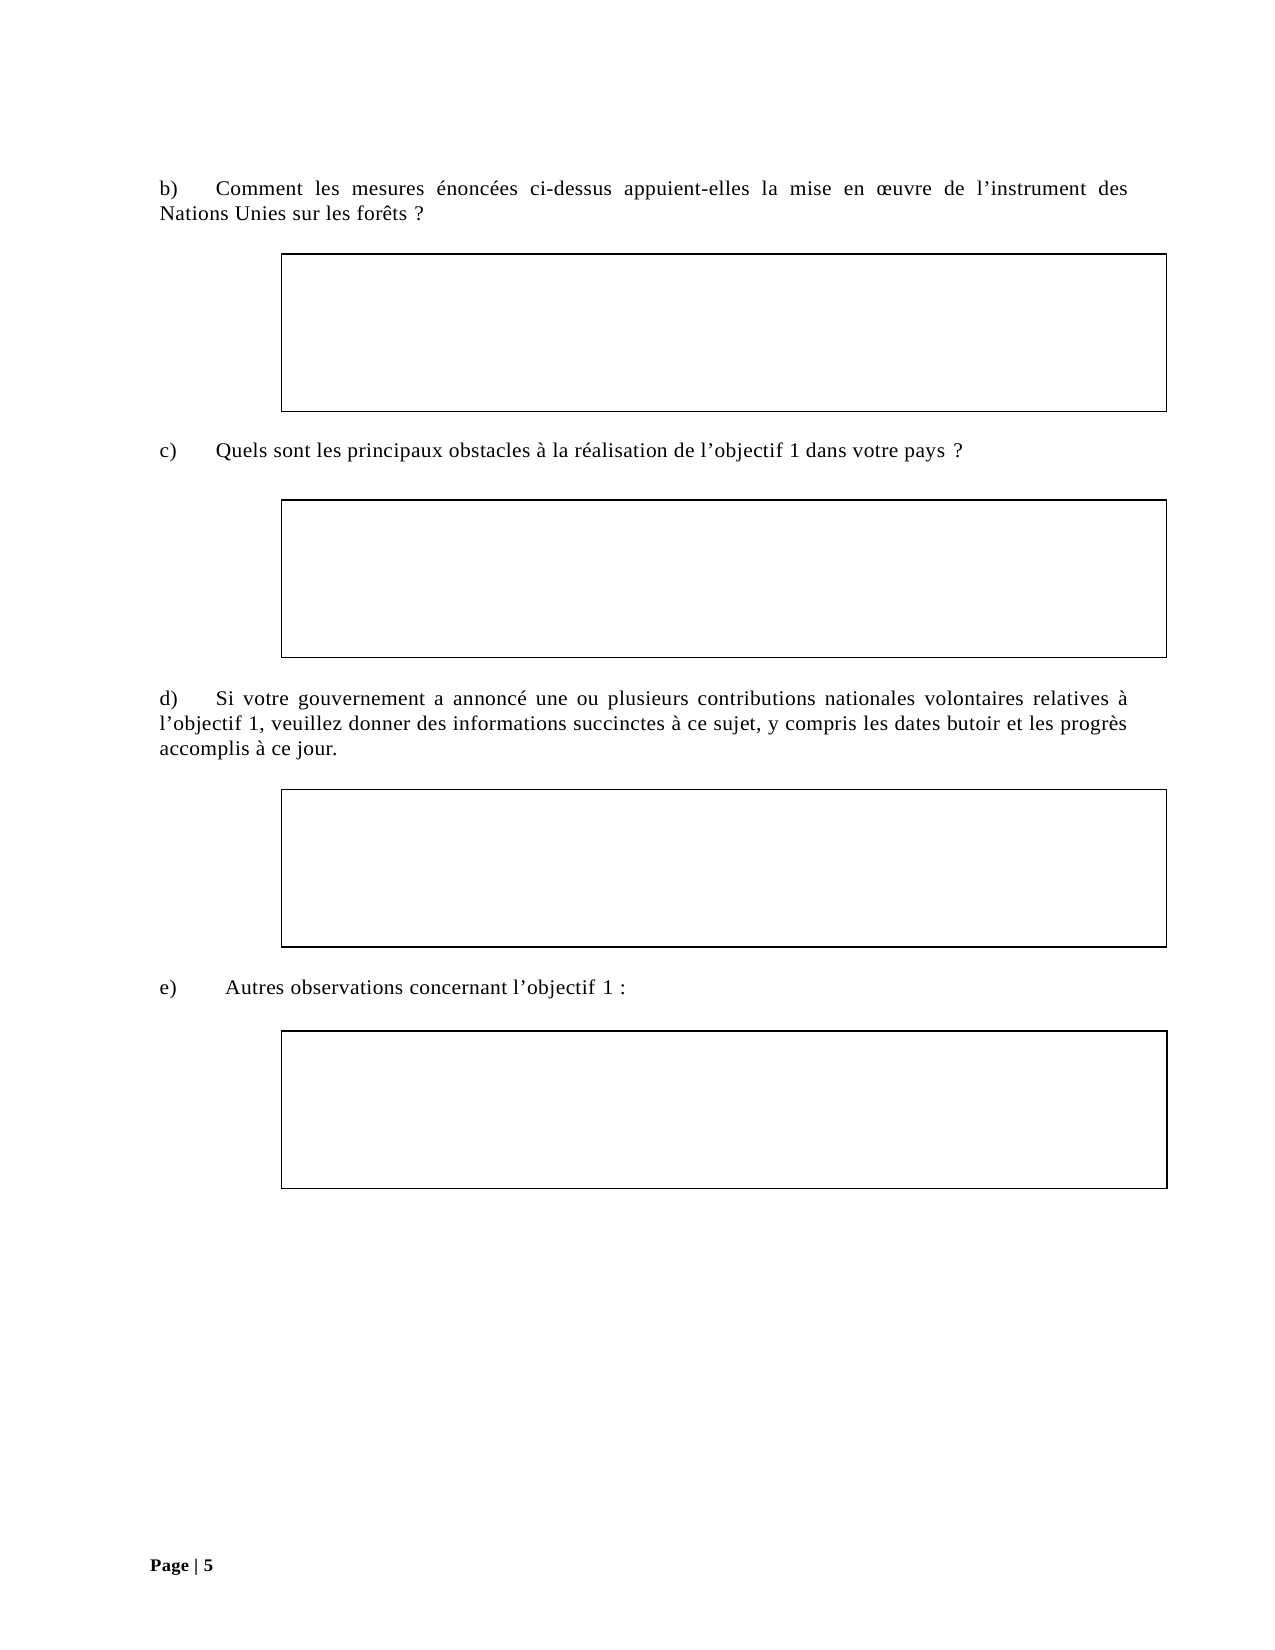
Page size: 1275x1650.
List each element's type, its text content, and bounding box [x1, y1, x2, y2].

text d) Si votre gouvernement a annoncé une ou plusieurs contributions nationales volontaires relatives à l’objectif 1, veuillez donner des informations succinctes à ce sujet, y compris les dates butoir et les progrès accomplis à ce jour. [159, 684, 1130, 759]
text e) Autres observations concernant l’objectif 1 : [159, 974, 1130, 999]
text b) Comment les mesures énoncées ci-dessus appuient-elles la mise en œuvre de l’instrument des Nations Unies sur les forêts ? [159, 175, 1130, 225]
text c) Quels sont les principaux obstacles à la réalisation de l’objectif 1 dans votre pays ? [159, 438, 1130, 462]
